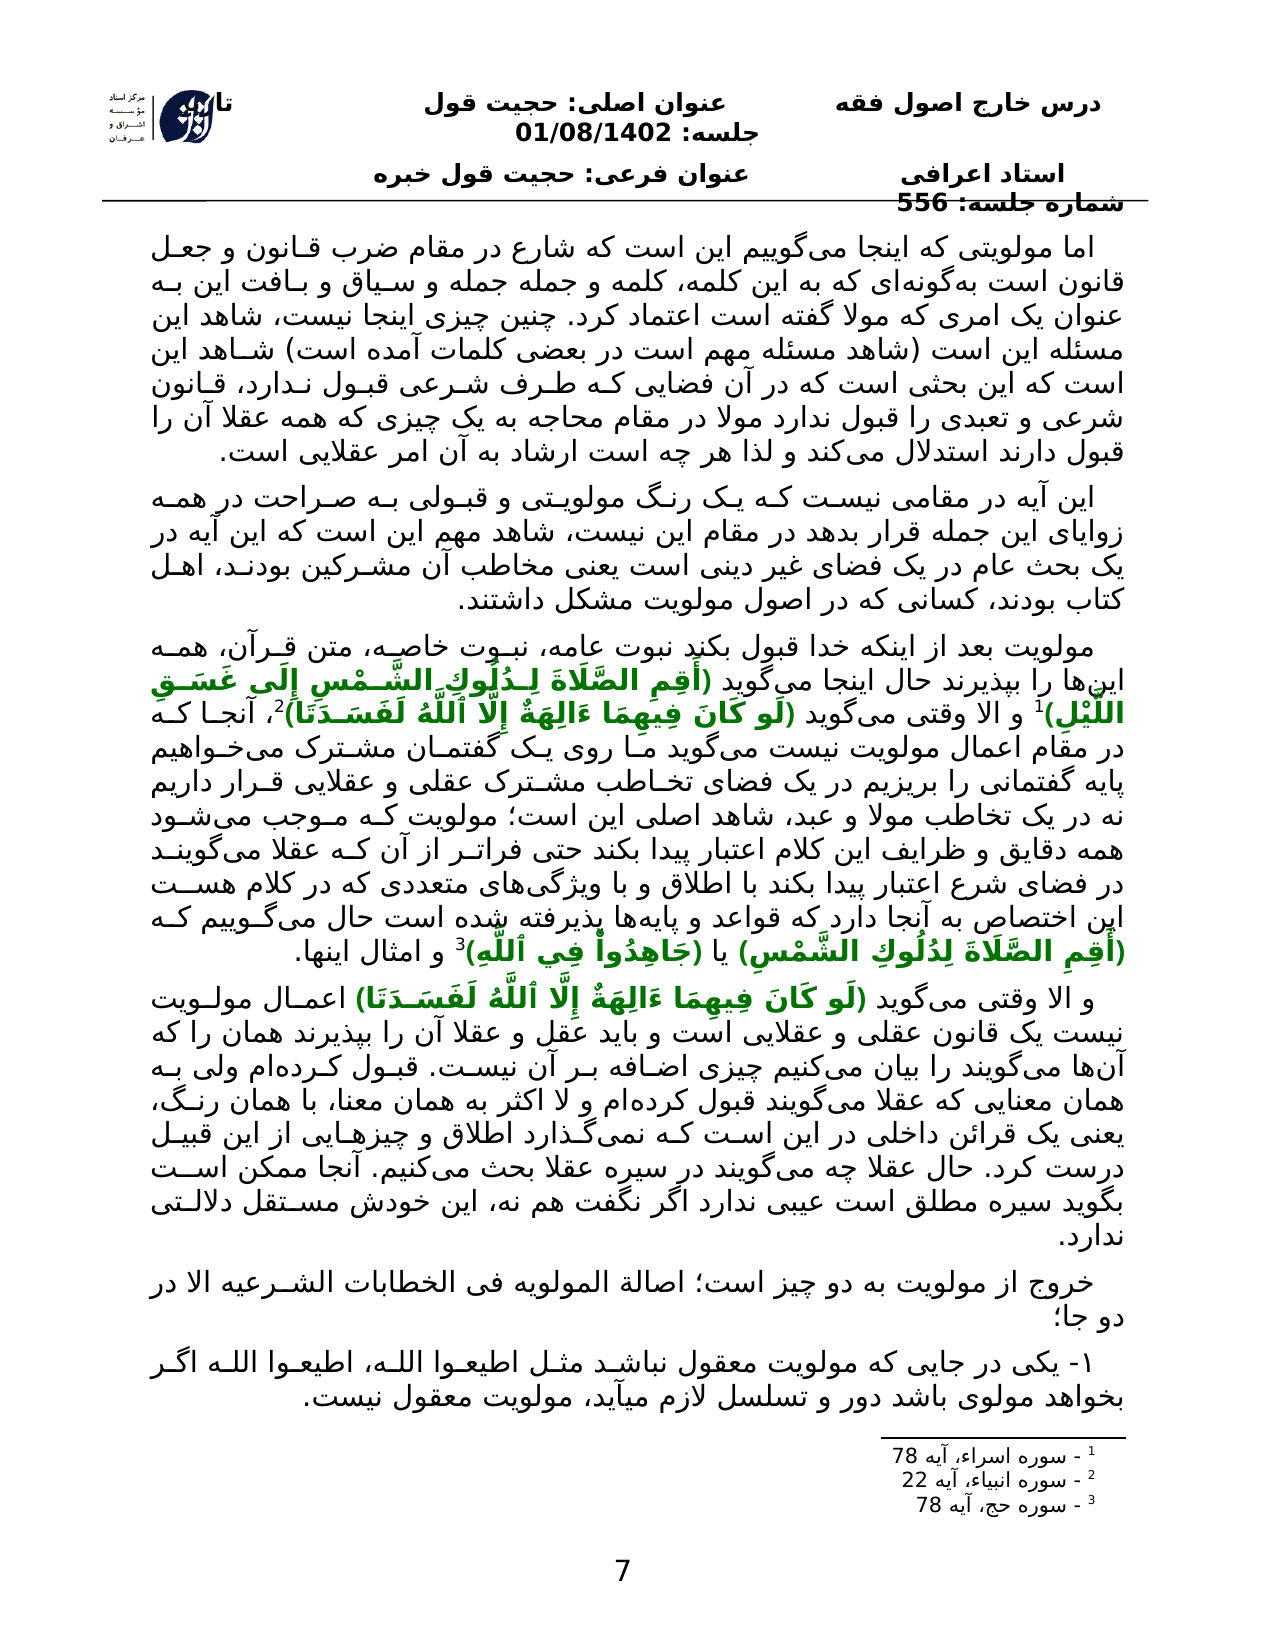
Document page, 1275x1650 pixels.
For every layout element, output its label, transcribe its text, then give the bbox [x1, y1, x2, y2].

text اما مولویتی که اینجا می‌گوییم این است که شارع در مقام ضرب قانون و جعل قانون است به‌گونه‌ای که به این کلمه، کلمه و جمله جمله و سیاق و بافت این به عنوان یک امری که مولا گفته است اعتماد کرد. چنین چیزی اینجا نیست، شاهد این مسئله این است (شاهد مسئله مهم است در بعضی کلمات آمده است) شاهد این است که این بحثی است که در آن فضایی که طرف شرعی قبول ندارد، قانون شرعی و تعبدی را قبول ندارد مولا در مقام محاجه به یک چیزی که همه عقلا آن را قبول دارند استدلال می‌کند و لذا هر چه است ارشاد به آن امر عقلایی است. [150, 230, 1125, 468]
text و الا وقتی می‌گوید ﴿لَو كَانَ فِيهِمَا ءَالِهَةٌ إِلَّا ٱللَّهُ لَفَسَدَتَا﴾ اعمال مولویت نیست یک قانون عقلی و عقلایی است و باید عقل و عقلا آن را بپذیرند همان را که آن‌ها می‌گویند را بیان می‌کنیم چیزی اضافه بر آن نیست. قبول کرده‌ام ولی به همان معنایی که عقلا می‌گویند قبول کرده‌ام و لا اکثر به همان معنا، با همان رنگ، یعنی یک قرائن داخلی در این است که نمی‌گذارد اطلاق و چیزهایی از این قبیل درست کرد. حال عقلا چه می‌گویند در سیره عقلا بحث می‌کنیم. آنجا ممکن است بگوید سیره مطلق است عیبی ندارد اگر نگفت هم نه، این خودش مستقل دلالتی ندارد. [150, 981, 1125, 1253]
picture [102, 86, 215, 146]
text ۱- یکی در جایی که مولویت معقول نباشد مثل اطیعوا الله، اطیعوا الله اگر بخواهد مولوی باشد دور و تسلسل لازم میآید، مولویت معقول نیست. [150, 1346, 1125, 1413]
text خروج از مولویت به دو چیز است؛ اصالة المولویه فی الخطابات الشرعیه الا در دو جا؛ [150, 1265, 1125, 1333]
text مولویت بعد از اینکه خدا قبول بکند نبوت عامه، نبوت خاصه، متن قرآن، همه این‌ها را بپذیرند حال اینجا می‌گوید ﴿أَقِمِ الصَّلَاةَ لِدُلُوكِ الشَّمْسِ إِلَى غَسَقِ اللَّيْلِ﴾ و الا وقتی می‌گوید ﴿لَو كَانَ فِيهِمَا ءَالِهَةٌ إِلَّا ٱللَّهُ لَفَسَدَتَا﴾، آنجا که در مقام اعمال مولویت نیست می‌گوید ما روی یک گفتمان مشترک می‌خواهیم پایه گفتمانی را بریزیم در یک فضای تخاطب مشترک عقلی و عقلایی قرار داریم نه در یک تخاطب مولا و عبد، شاهد اصلی این است؛ مولویت که موجب می‌شود همه دقایق و ظرایف این کلام اعتبار پیدا بکند حتی فراتر از آن که عقلا می‌گویند در فضای شرع اعتبار پیدا بکند با اطلاق و با ویژگی‌های متعددی که در کلام هست این اختصاص به آنجا دارد که قواعد و پایه‌ها پذیرفته شده است حال می‌گوییم که ﴿أَقِمِ الصَّلَاةَ لِدُلُوكِ الشَّمْسِ﴾ یا ﴿جَاهِدُواْ فِي ٱللَّهِ﴾ و امثال اینها. [150, 629, 1125, 968]
text این آیه در مقامی نیست که یک رنگ مولویتی و قبولی به صراحت در همه زوایای این جمله قرار بدهد در مقام این نیست، شاهد مهم این است که این آیه در یک بحث عام در یک فضای غیر دینی است یعنی مخاطب آن مشرکین بودند، اهل کتاب بودند، کسانی که در اصول مولویت مشکل داشتند. [150, 481, 1125, 616]
